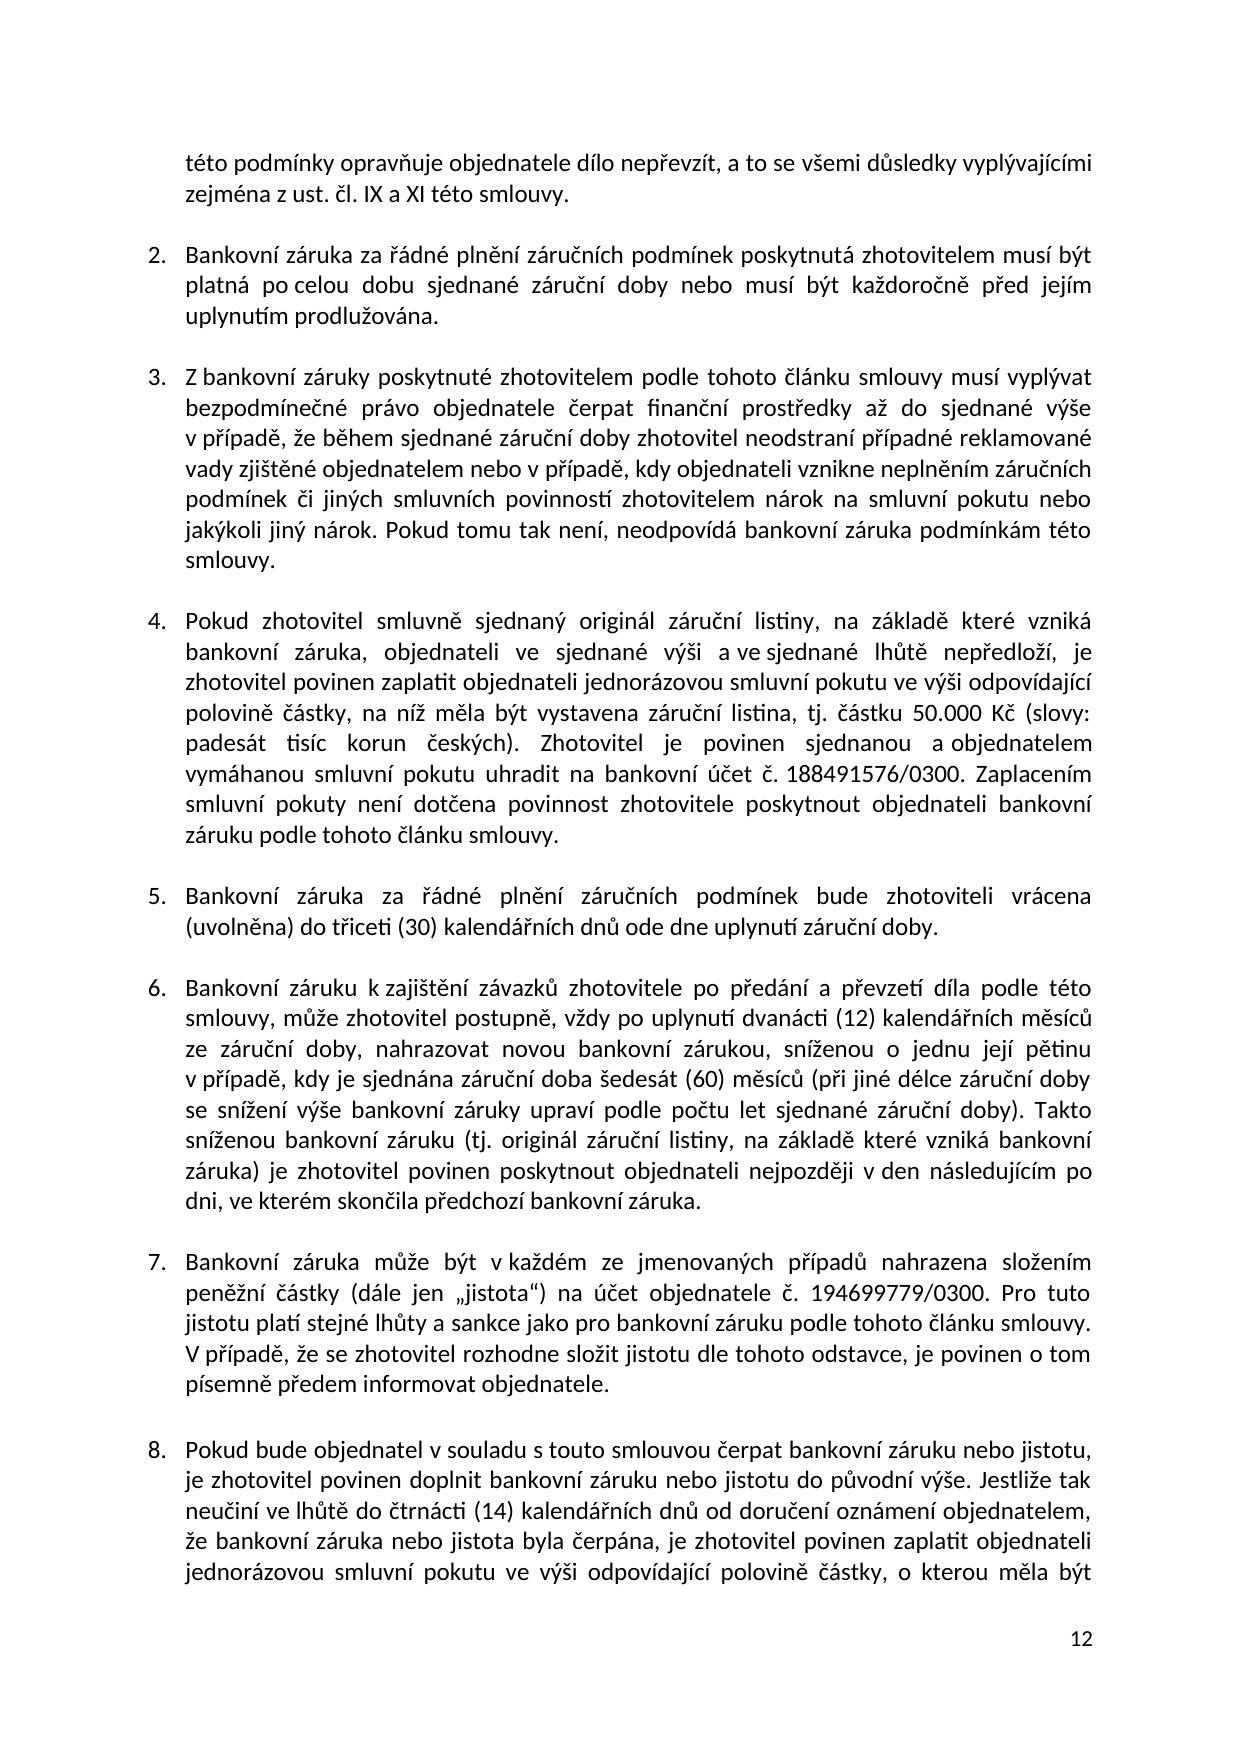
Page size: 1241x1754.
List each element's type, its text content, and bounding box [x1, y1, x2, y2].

list Pokud zhotovitel smluvně sjednaný originál záruční listiny, na základě které vzniká bankovní záruka, objednateli ve sjednané výši a ve sjednané lhůtě nepředloží, je zhotovitel povinen zaplatit objednateli jednorázovou smluvní pokutu ve výši odpovídající polovině částky, na níž měla být vystavena záruční listina, tj. částku 50.000 Kč (slovy: padesát tisíc korun českých). Zhotovitel je povinen sjednanou a objednatelem vymáhanou smluvní pokutu uhradit na bankovní účet č. 188491576/0300. Zaplacením smluvní pokuty není dotčena povinnost zhotovitele poskytnout objednateli bankovní záruku podle tohoto článku smlouvy. [148, 605, 1093, 849]
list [148, 148, 1093, 209]
list Bankovní záruka může být v každém ze jmenovaných případů nahrazena složením peněžní částky (dále jen „jistota“) na účet objednatele č. 194699779/0300. Pro tuto jistotu platí stejné lhůty a sankce jako pro bankovní záruku podle tohoto článku smlouvy. V případě, že se zhotovitel rozhodne složit jistotu dle tohoto odstavce, je povinen o tom písemně předem informovat objednatele. [148, 1246, 1093, 1399]
list Bankovní záruku k zajištění závazků zhotovitele po předání a převzetí díla podle této smlouvy, může zhotovitel postupně, vždy po uplynutí dvanácti (12) kalendářních měsíců ze záruční doby, nahrazovat novou bankovní zárukou, sníženou o jednu její pětinu v případě, kdy je sjednána záruční doba šedesát (60) měsíců (při jiné délce záruční doby se snížení výše bankovní záruky upraví podle počtu let sjednané záruční doby). Takto sníženou bankovní záruku (tj. originál záruční listiny, na základě které vzniká bankovní záruka) je zhotovitel povinen poskytnout objednateli nejpozději v den následujícím po dni, ve kterém skončila předchozí bankovní záruka. [148, 972, 1093, 1216]
list Bankovní záruka za řádné plnění záručních podmínek poskytnutá zhotovitelem musí být platná po celou dobu sjednané záruční doby nebo musí být každoročně před jejím uplynutím prodlužována. [148, 239, 1093, 331]
list Z bankovní záruky poskytnuté zhotovitelem podle tohoto článku smlouvy musí vyplývat bezpodmínečné právo objednatele čerpat finanční prostředky až do sjednané výše v případě, že během sjednané záruční doby zhotovitel neodstraní případné reklamované vady zjištěné objednatelem nebo v případě, kdy objednateli vznikne neplněním záručních podmínek či jiných smluvních povinností zhotovitelem nárok na smluvní pokutu nebo jakýkoli jiný nárok. Pokud tomu tak není, neodpovídá bankovní záruka podmínkám této smlouvy. [148, 361, 1093, 575]
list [148, 1434, 1093, 1587]
list Bankovní záruka za řádné plnění záručních podmínek bude zhotoviteli vrácena (uvolněna) do třiceti (30) kalendářních dnů ode dne uplynutí záruční doby. [148, 880, 1093, 941]
